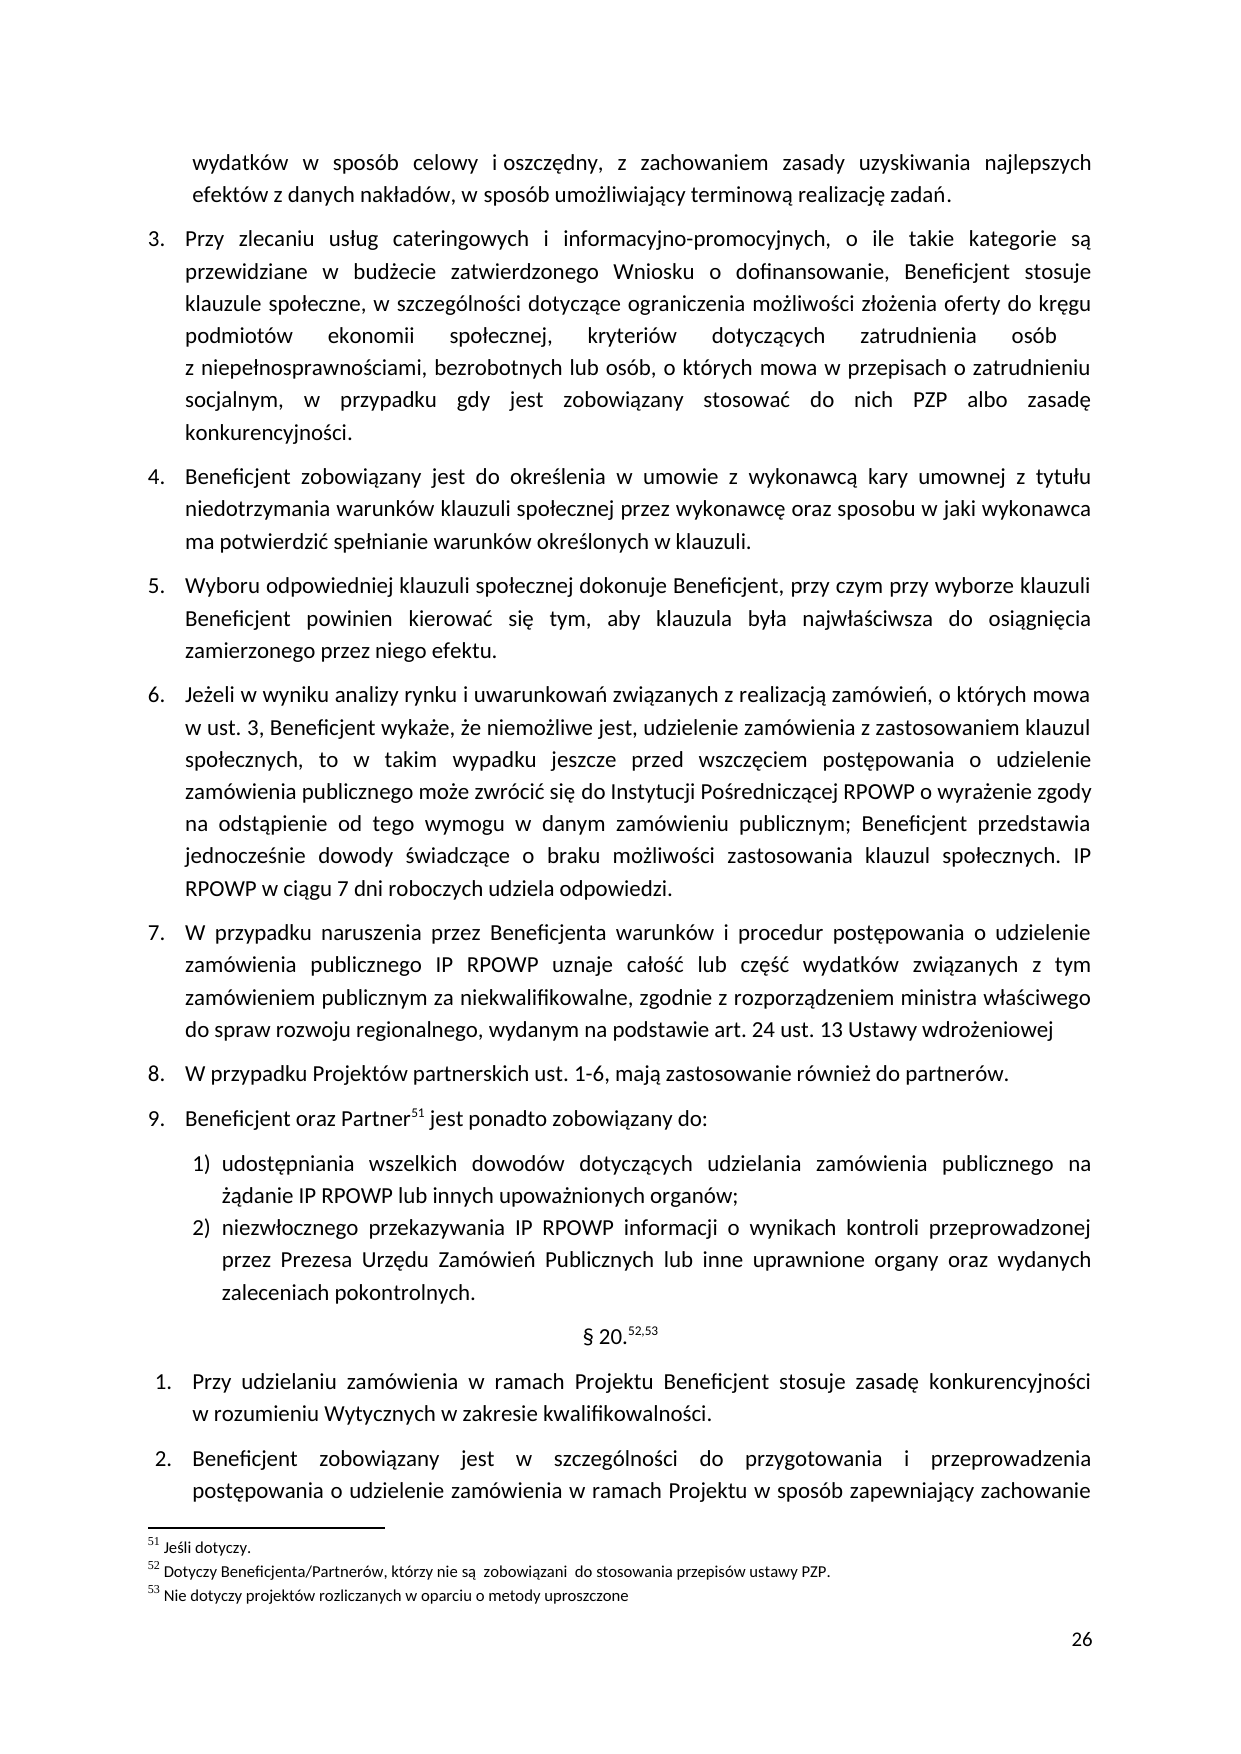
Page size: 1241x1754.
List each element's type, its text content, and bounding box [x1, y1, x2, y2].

list Wyboru odpowiedniej klauzuli społecznej dokonuje Beneficjent, przy czym przy wyborze klauzuli Beneficjent powinien kierować się tym, aby klauzula była najwłaściwsza do osiągnięcia zamierzonego przez niego efektu. [148, 571, 1092, 664]
list niezwłocznego przekazywania IP RPOWP informacji o wynikach kontroli przeprowadzonej przez Prezesa Urzędu Zamówień Publicznych lub inne uprawnione organy oraz wydanych zaleceniach pokontrolnych. [192, 1213, 1092, 1306]
list udostępniania wszelkich dowodów dotyczących udzielania zamówienia publicznego na żądanie IP RPOWP lub innych upoważnionych organów; [192, 1149, 1092, 1209]
list Jeżeli w wyniku analizy rynku i uwarunkowań związanych z realizacją zamówień, o których mowa w ust. 3, Beneficjent wykaże, że niemożliwe jest, udzielenie zamówienia z zastosowaniem klauzul społecznych, to w takim wypadku jeszcze przed wszczęciem postępowania o udzielenie zamówienia publicznego może zwrócić się do Instytucji Pośredniczącej RPOWP o wyrażenie zgody na odstąpienie od tego wymogu w danym zamówieniu publicznym; Beneficjent przedstawia jednocześnie dowody świadczące o braku możliwości zastosowania klauzul społecznych. IP RPOWP w ciągu 7 dni roboczych udziela odpowiedzi. [148, 681, 1092, 902]
list Przy zlecaniu usług cateringowych i informacyjno-promocyjnych, o ile takie kategorie są przewidziane w budżecie zatwierdzonego Wniosku o dofinansowanie, Beneficjent stosuje klauzule społeczne, w szczególności dotyczące ograniczenia możliwości złożenia oferty do kręgu podmiotów ekonomii społecznej, kryteriów dotyczących zatrudnienia osób z niepełnosprawnościami, bezrobotnych lub osób, o których mowa w przepisach o zatrudnieniu socjalnym, w przypadku gdy jest zobowiązany stosować do nich PZP albo zasadę konkurencyjności. [148, 224, 1092, 446]
list Beneficjent oraz Partner jest ponadto zobowiązany do: [148, 1104, 1092, 1132]
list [154, 148, 1092, 208]
list W przypadku naruszenia przez Beneficjenta warunków i procedur postępowania o udzielenie zamówienia publicznego IP RPOWP uznaje całość lub część wydatków związanych z tym zamówieniem publicznym za niekwalifikowalne, zgodnie z rozporządzeniem ministra właściwego do spraw rozwoju regionalnego, wydanym na podstawie art. 24 ust. 13 Ustawy wdrożeniowej [148, 918, 1092, 1043]
list W przypadku Projektów partnerskich ust. 1-6, mają zastosowanie również do partnerów. [148, 1059, 1092, 1088]
list Przy udzielaniu zamówienia w ramach Projektu Beneficjent stosuje zasadę konkurencyjności w rozumieniu Wytycznych w zakresie kwalifikowalności. [154, 1367, 1092, 1427]
text § 20., [148, 1322, 1092, 1350]
list Beneficjent zobowiązany jest do określenia w umowie z wykonawcą kary umownej z tytułu niedotrzymania warunków klauzuli społecznej przez wykonawcę oraz sposobu w jaki wykonawca ma potwierdzić spełnianie warunków określonych w klauzuli. [148, 462, 1092, 555]
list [154, 1444, 1092, 1504]
